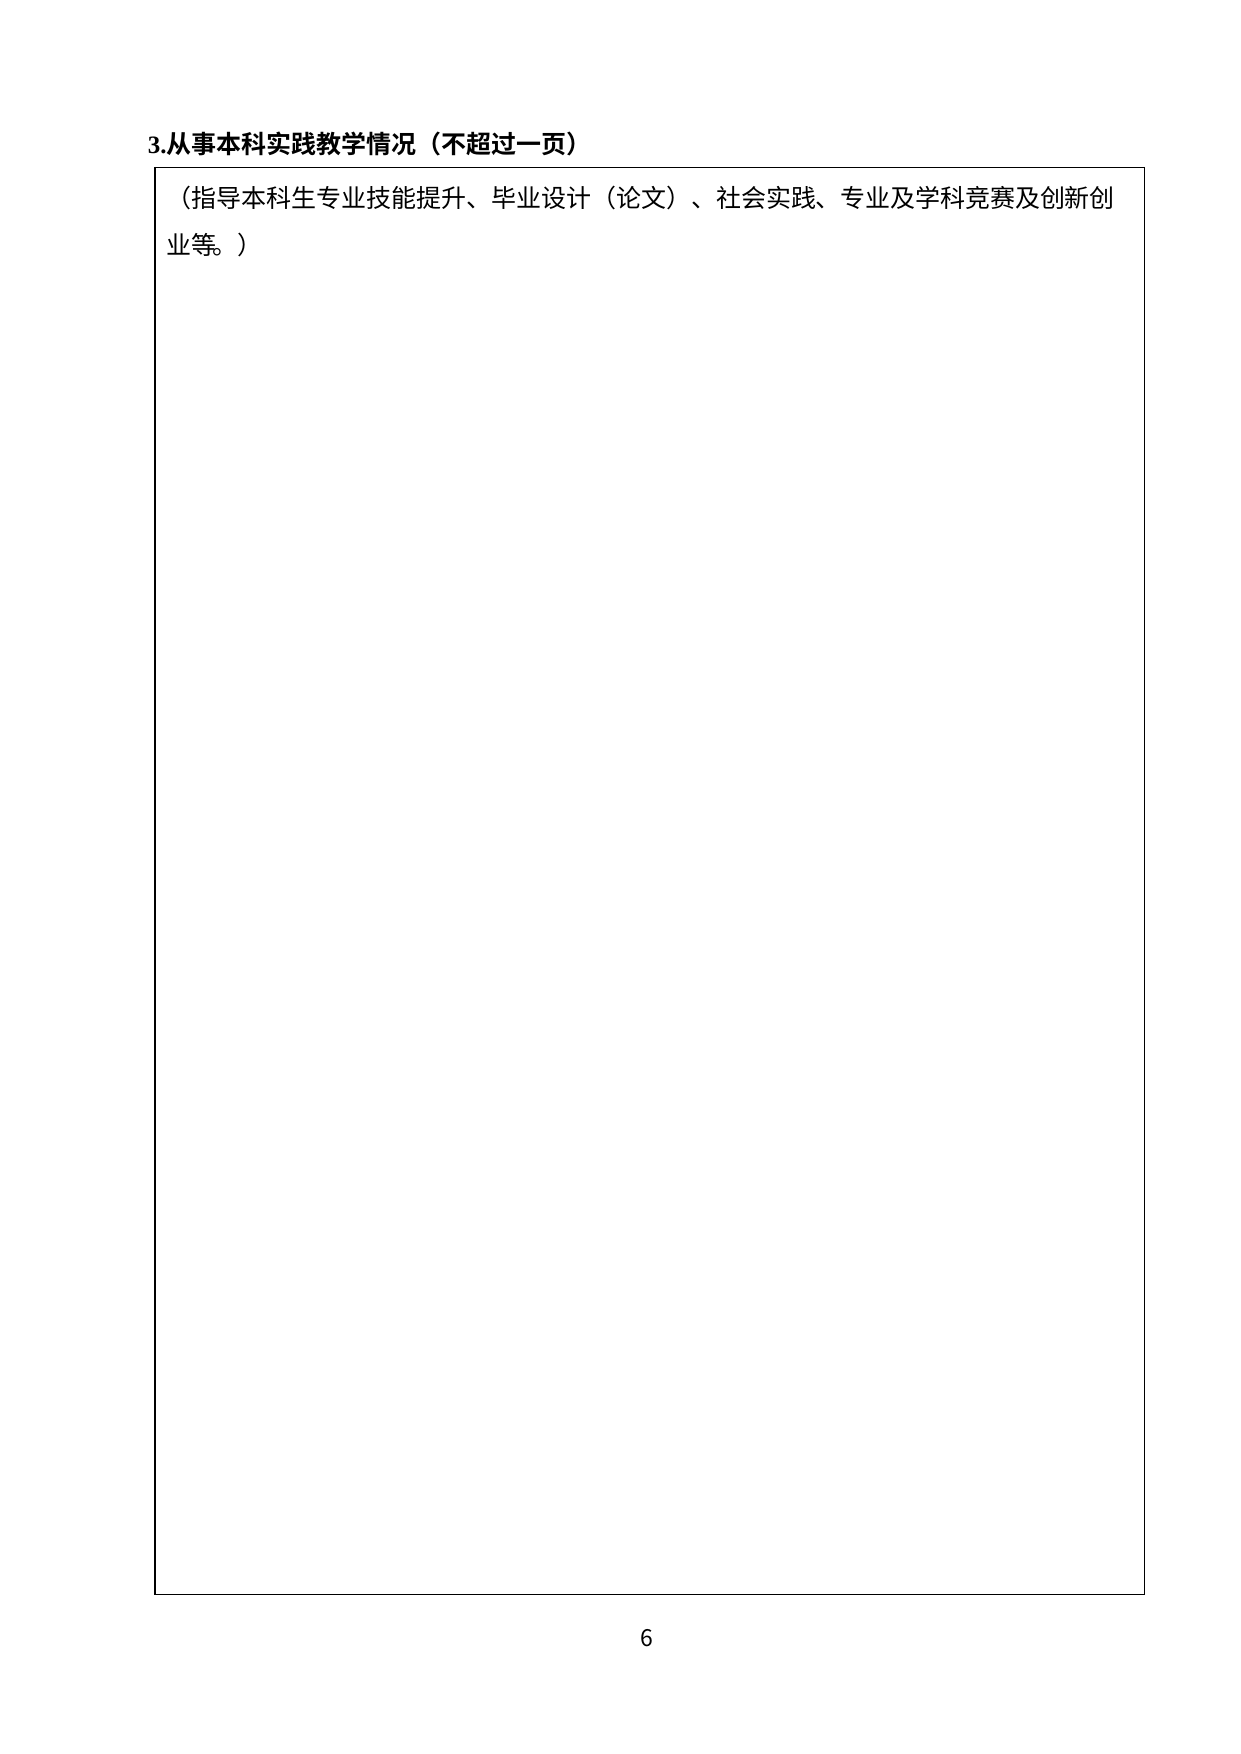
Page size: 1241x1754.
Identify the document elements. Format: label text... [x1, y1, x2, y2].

subtitle 从事本科实践教学情况（不超过一页） [148, 125, 1176, 161]
text （指导本科生专业技能提升、毕业设计（论文）、社会实践、专业及学科竞赛及创新创业等。） [166, 179, 1133, 262]
